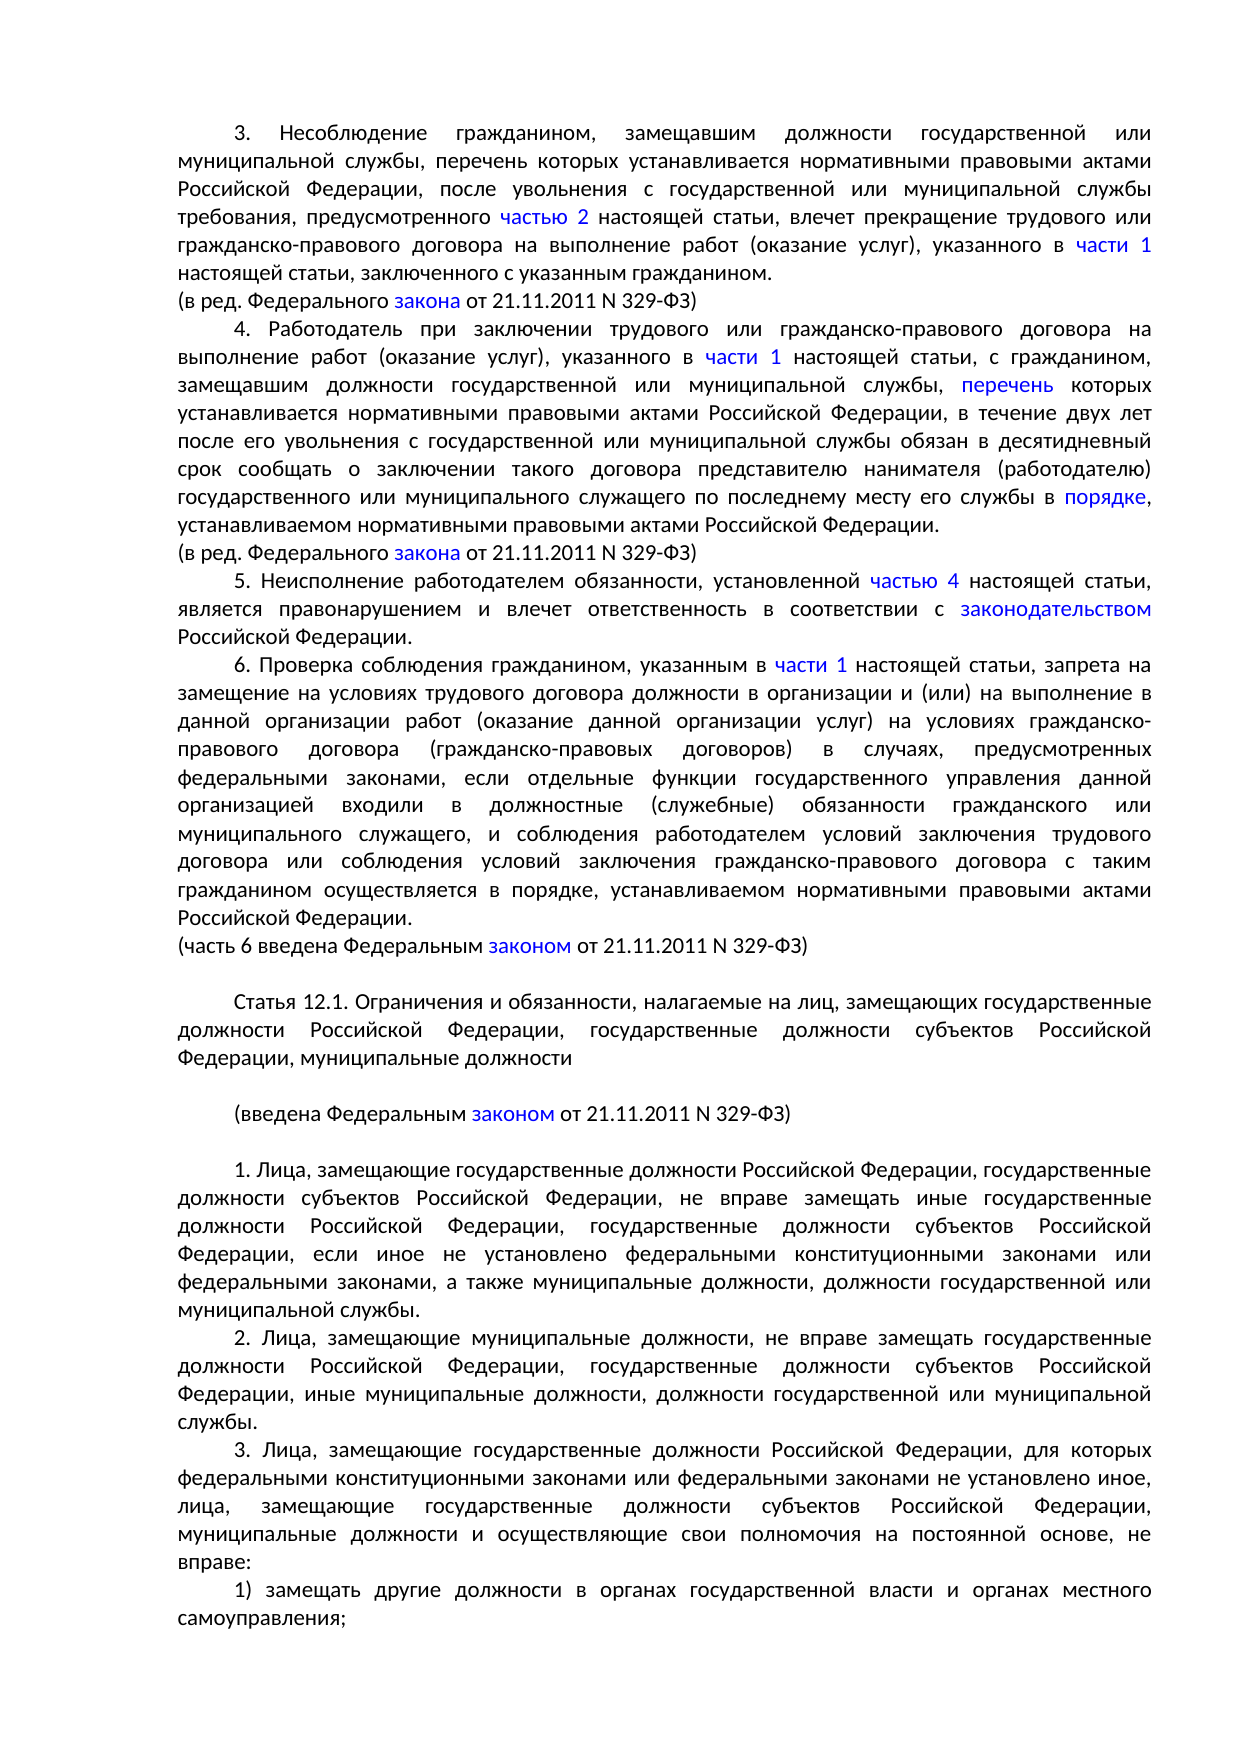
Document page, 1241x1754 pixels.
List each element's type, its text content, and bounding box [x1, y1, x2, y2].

text (в ред. Федерального закона от 21.11.2011 N 329-ФЗ) [177, 538, 1152, 566]
text 5. Неисполнение работодателем обязанности, установленной частью 4 настоящей статьи, является правонарушением и влечет ответственность в соответствии с законодательством Российской Федерации. [177, 566, 1152, 651]
text (введена Федеральным законом от 21.11.2011 N 329-ФЗ) [177, 1099, 1152, 1127]
text 3. Несоблюдение гражданином, замещавшим должности государственной или муниципальной службы, перечень которых устанавливается нормативными правовыми актами Российской Федерации, после увольнения с государственной или муниципальной службы требования, предусмотренного частью 2 настоящей статьи, влечет прекращение трудового или гражданско-правового договора на выполнение работ (оказание услуг), указанного в части 1 настоящей статьи, заключенного с указанным гражданином. [177, 118, 1152, 286]
text (часть 6 введена Федеральным законом от 21.11.2011 N 329-ФЗ) [177, 931, 1152, 959]
text 2. Лица, замещающие муниципальные должности, не вправе замещать государственные должности Российской Федерации, государственные должности субъектов Российской Федерации, иные муниципальные должности, должности государственной или муниципальной службы. [177, 1323, 1152, 1435]
text 1) замещать другие должности в органах государственной власти и органах местного самоуправления; [177, 1575, 1152, 1631]
text (в ред. Федерального закона от 21.11.2011 N 329-ФЗ) [177, 286, 1152, 314]
text 6. Проверка соблюдения гражданином, указанным в части 1 настоящей статьи, запрета на замещение на условиях трудового договора должности в организации и (или) на выполнение в данной организации работ (оказание данной организации услуг) на условиях гражданско-правового договора (гражданско-правовых договоров) в случаях, предусмотренных федеральными законами, если отдельные функции государственного управления данной организацией входили в должностные (служебные) обязанности гражданского или муниципального служащего, и соблюдения работодателем условий заключения трудового договора или соблюдения условий заключения гражданско-правового договора с таким гражданином осуществляется в порядке, устанавливаемом нормативными правовыми актами Российской Федерации. [177, 651, 1152, 931]
text 4. Работодатель при заключении трудового или гражданско-правового договора на выполнение работ (оказание услуг), указанного в части 1 настоящей статьи, с гражданином, замещавшим должности государственной или муниципальной службы, перечень которых устанавливается нормативными правовыми актами Российской Федерации, в течение двух лет после его увольнения с государственной или муниципальной службы обязан в десятидневный срок сообщать о заключении такого договора представителю нанимателя (работодателю) государственного или муниципального служащего по последнему месту его службы в порядке, устанавливаемом нормативными правовыми актами Российской Федерации. [177, 314, 1152, 538]
text 3. Лица, замещающие государственные должности Российской Федерации, для которых федеральными конституционными законами или федеральными законами не установлено иное, лица, замещающие государственные должности субъектов Российской Федерации, муниципальные должности и осуществляющие свои полномочия на постоянной основе, не вправе: [177, 1435, 1152, 1575]
text Статья 12.1. Ограничения и обязанности, налагаемые на лиц, замещающих государственные должности Российской Федерации, государственные должности субъектов Российской Федерации, муниципальные должности [177, 987, 1152, 1071]
text 1. Лица, замещающие государственные должности Российской Федерации, государственные должности субъектов Российской Федерации, не вправе замещать иные государственные должности Российской Федерации, государственные должности субъектов Российской Федерации, если иное не установлено федеральными конституционными законами или федеральными законами, а также муниципальные должности, должности государственной или муниципальной службы. [177, 1155, 1152, 1323]
